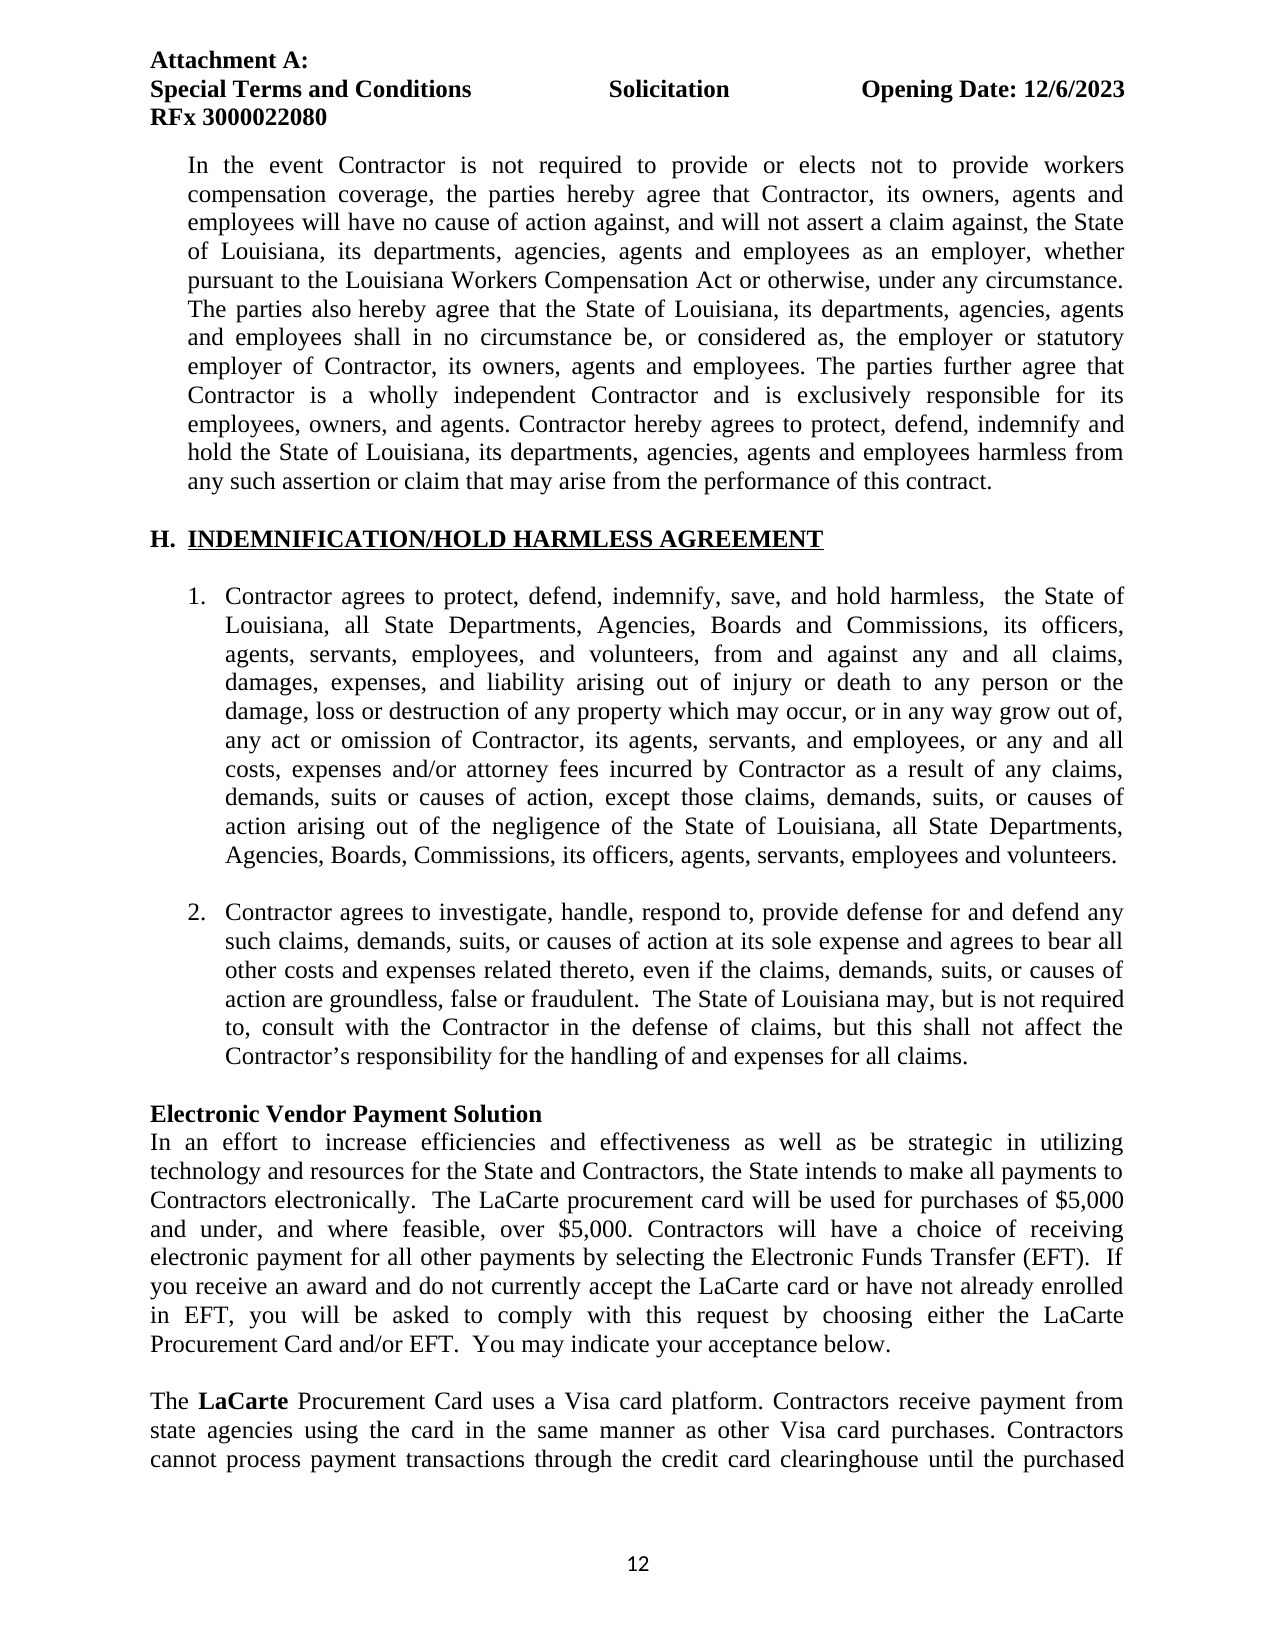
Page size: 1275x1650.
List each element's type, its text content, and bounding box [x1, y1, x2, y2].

list Contractor agrees to investigate, handle, respond to, provide defense for and defend any such claims, demands, suits, or causes of action at its sole expense and agrees to bear all other costs and expenses related thereto, even if the claims, demands, suits, or causes of action are groundless, false or fraudulent. The State of Louisiana may, but is not required to, consult with the Contractor in the defense of claims, but this shall not affect the Contractor’s responsibility for the handling of and expenses for all claims. [187, 897, 1125, 1070]
text In the event Contractor is not required to provide or elects not to provide workers compensation coverage, the parties hereby agree that Contractor, its owners, agents and employees will have no cause of action against, and will not assert a claim against, the State of Louisiana, its departments, agencies, agents and employees as an employer, whether pursuant to the Louisiana Workers Compensation Act or otherwise, under any circumstance. The parties also hereby agree that the State of Louisiana, its departments, agencies, agents and employees shall in no circumstance be, or considered as, the employer or statutory employer of Contractor, its owners, agents and employees. The parties further agree that Contractor is a wholly independent Contractor and is exclusively responsible for its employees, owners, and agents. Contractor hereby agrees to protect, defend, indemnify and hold the State of Louisiana, its departments, agencies, agents and employees harmless from any such assertion or claim that may arise from the performance of this contract. [187, 150, 1125, 495]
list In an effort to increase efficiencies and effectiveness as well as be strategic in utilizing technology and resources for the State and Contractors, the State intends to make all payments to Contractors electronically. The LaCarte procurement card will be used for purchases of $5,000 and under, and where feasible, over $5,000. Contractors will have a choice of receiving electronic payment for all other payments by selecting the Electronic Funds Transfer (EFT). If you receive an award and do not currently accept the LaCarte card or have not already enrolled in EFT, you will be asked to comply with this request by choosing either the LaCarte Procurement Card and/or EFT. You may indicate your acceptance below. [150, 1127, 1125, 1357]
list Contractor agrees to protect, defend, indemnify, save, and hold harmless, the State of Louisiana, all State Departments, Agencies, Boards and Commissions, its officers, agents, servants, employees, and volunteers, from and against any and all claims, damages, expenses, and liability arising out of injury or death to any person or the damage, loss or destruction of any property which may occur, or in any way grow out of, any act or omission of Contractor, its agents, servants, and employees, or any and all costs, expenses and/or attorney fees incurred by Contractor as a result of any claims, demands, suits or causes of action, except those claims, demands, suits, or causes of action arising out of the negligence of the State of Louisiana, all State Departments, Agencies, Boards, Commissions, its officers, agents, servants, employees and volunteers. [187, 581, 1125, 869]
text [150, 1386, 1125, 1472]
text H. INDEMNIFICATION/HOLD HARMLESS AGREEMENT [150, 524, 1125, 552]
text Electronic Vendor Payment Solution [150, 1099, 1125, 1127]
